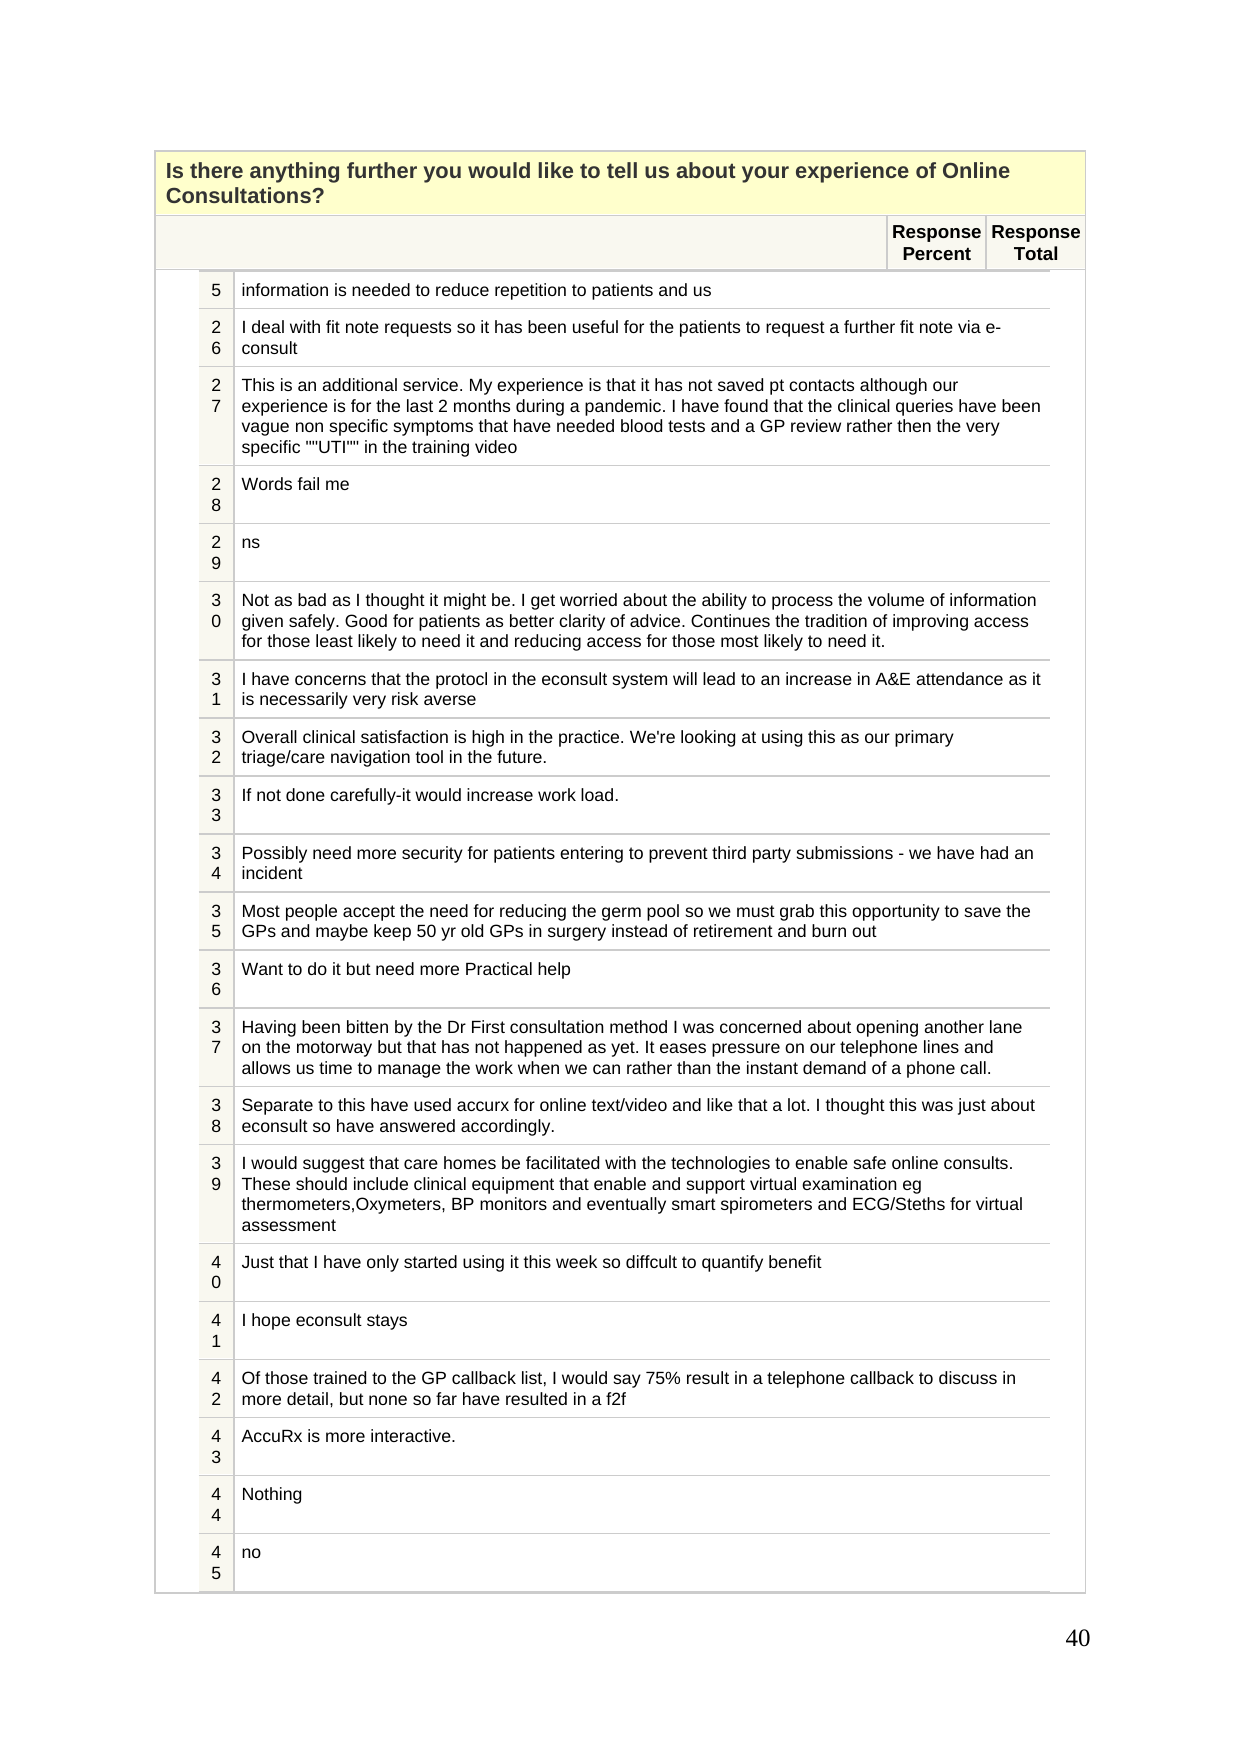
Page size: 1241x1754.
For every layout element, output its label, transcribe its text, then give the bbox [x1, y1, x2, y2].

table_cell [156, 216, 886, 268]
table_header Is there anything further you would like to tell us about your experience of Online Consultations? [156, 152, 1085, 214]
table_cell [156, 270, 233, 1592]
table_cell Response Percent [888, 216, 985, 268]
table_cell Response Total [987, 216, 1085, 268]
table_cell [235, 270, 1085, 1592]
